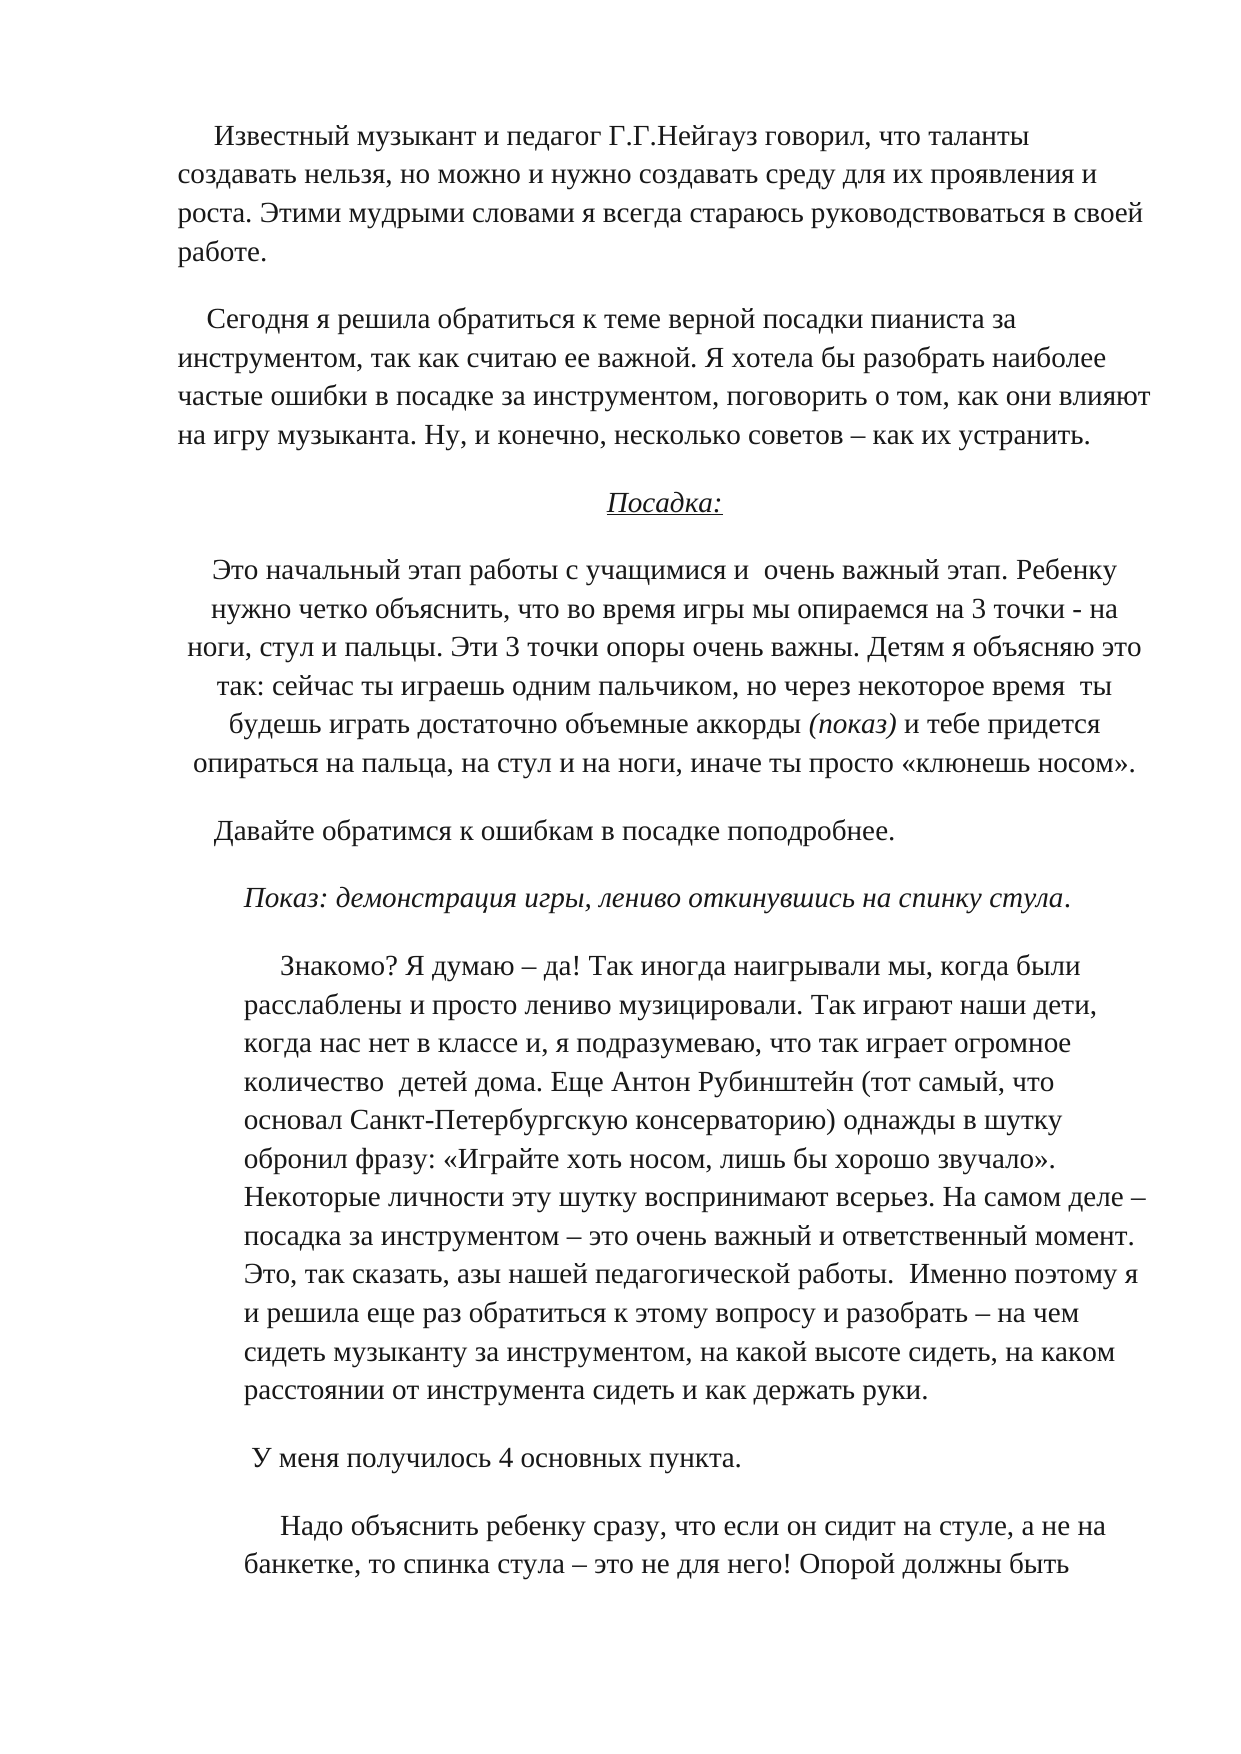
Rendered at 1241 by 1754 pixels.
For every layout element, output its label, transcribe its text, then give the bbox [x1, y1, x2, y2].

text У меня получилось 4 основных пункта. [243, 1440, 1152, 1473]
text Известный музыкант и педагог Г.Г.Нейгауз говорил, что таланты создавать нельзя, но можно и нужно создавать среду для их проявления и роста. Этими мудрыми словами я всегда стараюсь руководствоваться в своей работе. [177, 118, 1152, 267]
text Это начальный этап работы с учащимися и очень важный этап. Ребенку нужно четко объяснить, что во время игры мы опираемся на 3 точки - на ноги, стул и пальцы. Эти 3 точки опоры очень важны. Детям я объясняю это так: сейчас ты играешь одним пальчиком, но через некоторое время ты будешь играть достаточно объемные аккорды (показ) и тебе придется опираться на пальца, на стул и на ноги, иначе ты просто «клюнешь носом». [177, 552, 1152, 779]
text Показ: демонстрация игры, лениво откинувшись на спинку стула. [243, 881, 1152, 914]
text Давайте обратимся к ошибкам в посадке поподробнее. [177, 813, 1152, 846]
text Сегодня я решила обратиться к теме верной посадки пианиста за инструментом, так как считаю ее важной. Я хотела бы разобрать наиболее частые ошибки в посадке за инструментом, поговорить о том, как они влияют на игру музыканта. Ну, и конечно, несколько советов – как их устранить. [177, 301, 1152, 451]
text Посадка: [177, 485, 1152, 518]
text Знакомо? Я думаю – да! Так иногда наигрывали мы, когда были расслаблены и просто лениво музицировали. Так играют наши дети, когда нас нет в классе и, я подразумеваю, что так играет огромное количество детей дома. Еще Антон Рубинштейн (тот самый, что основал Санкт-Петербургскую консерваторию) однажды в шутку обронил фразу: «Играйте хоть носом, лишь бы хорошо звучало». Некоторые личности эту шутку воспринимают всерьез. На самом деле – посадка за инструментом – это очень важный и ответственный момент. Это, так сказать, азы нашей педагогической работы. Именно поэтому я и решила еще раз обратиться к этому вопросу и разобрать – на чем сидеть музыканту за инструментом, на какой высоте сидеть, на каком расстоянии от инструмента сидеть и как держать руки. [243, 948, 1152, 1406]
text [243, 1508, 1152, 1580]
